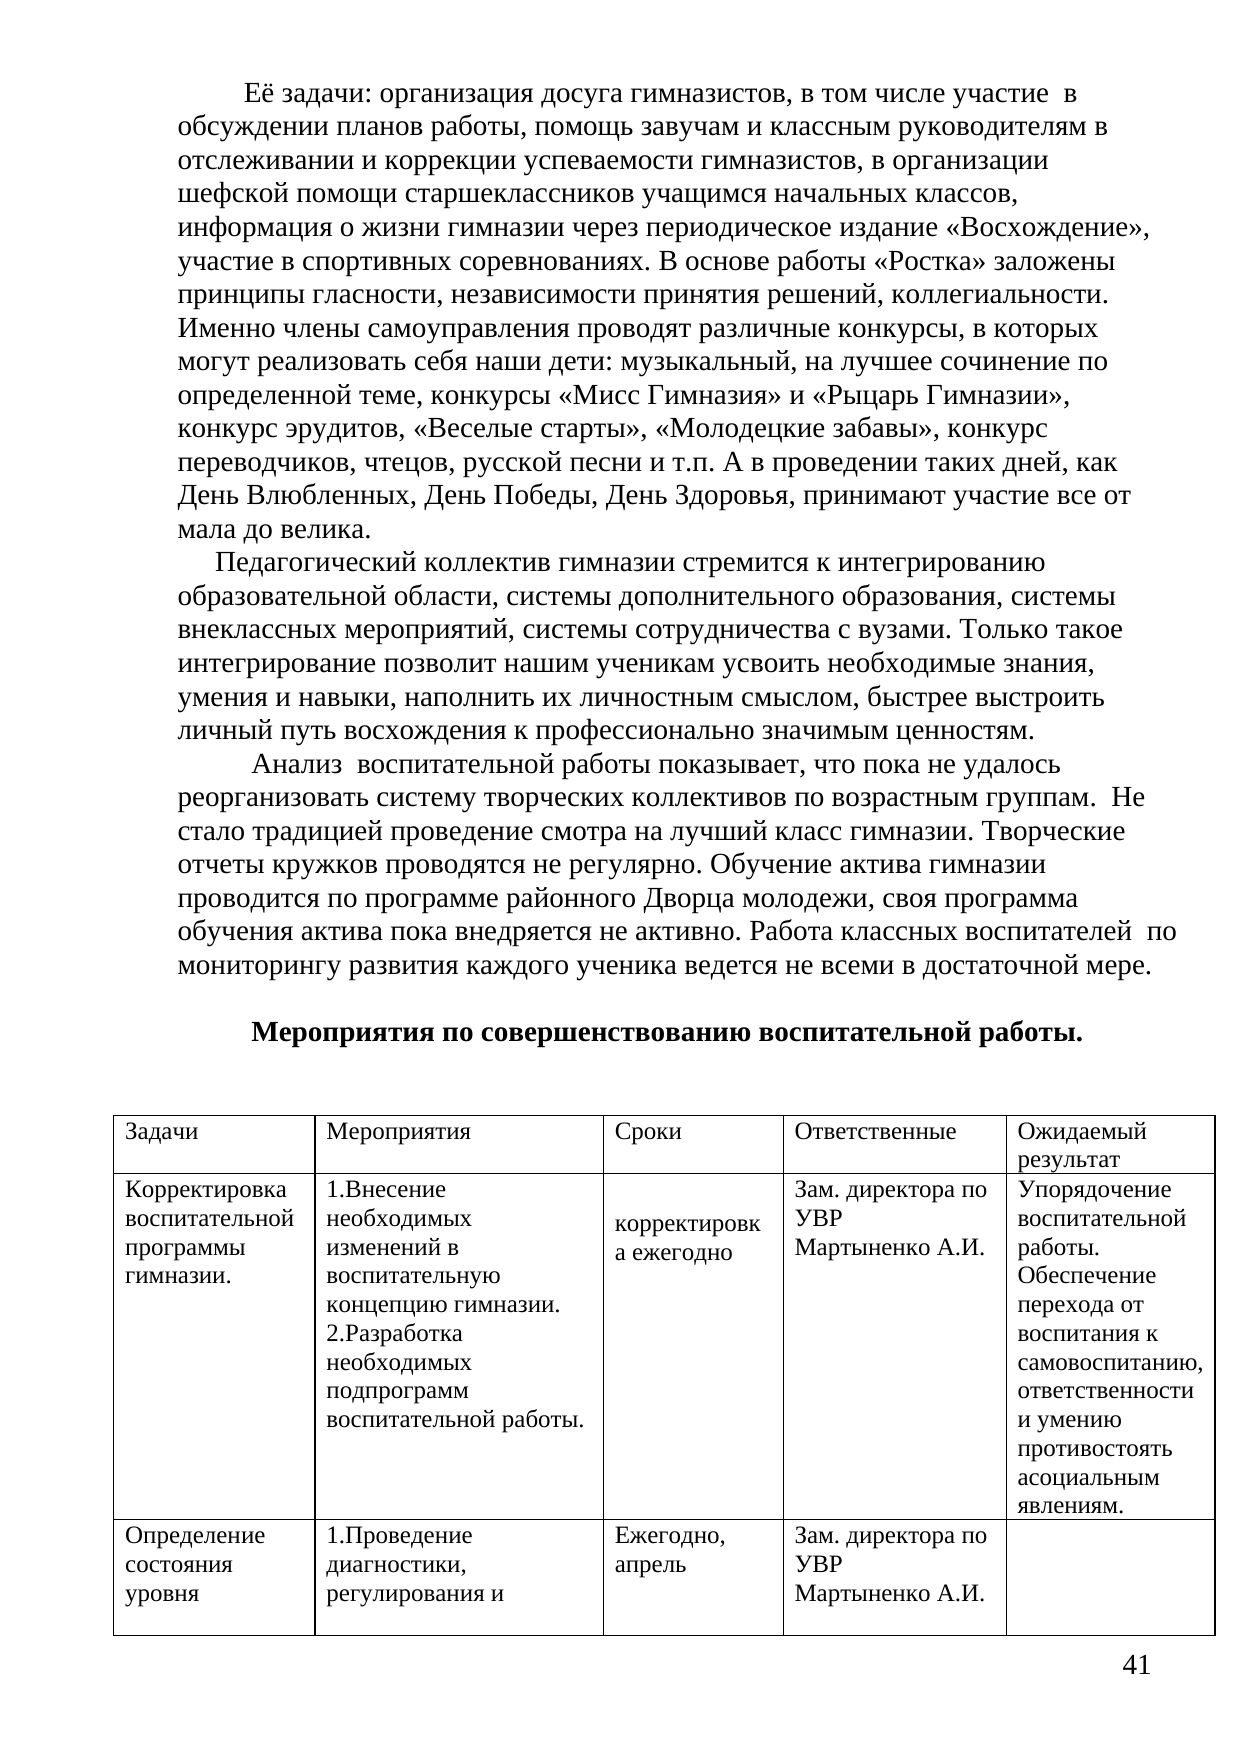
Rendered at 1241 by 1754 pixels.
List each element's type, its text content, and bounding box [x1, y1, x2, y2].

text Её задачи: организация досуга гимназистов, в том числе участие в обсуждении планов работы, помощь завучам и классным руководителям в отслеживании и коррекции успеваемости гимназистов, в организации шефской помощи старшеклассников учащимся начальных классов, информация о жизни гимназии через периодическое издание «Восхождение», участие в спортивных соревнованиях. В основе работы «Ростка» заложены принципы гласности, независимости принятия решений, коллегиальности. Именно члены самоуправления проводят различные конкурсы, в которых могут реализовать себя наши дети: музыкальный, на лучшее сочинение по определенной теме, конкурсы «Мисс Гимназия» и «Рыцарь Гимназии», конкурс эрудитов, «Веселые старты», «Молодецкие забавы», конкурс переводчиков, чтецов, русской песни и т.п. А в проведении таких дней, как День Влюбленных, День Победы, День Здоровья, принимают участие все от мала до велика. [177, 75, 1152, 544]
table_cell 1.Внесение необходимых изменений в воспитательную концепцию гимназии. 2.Разработка необходимых подпрограмм воспитательной работы. [316, 1174, 603, 1519]
table_cell корректировка ежегодно [604, 1174, 783, 1519]
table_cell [114, 1520, 314, 1635]
table_header Сроки [604, 1116, 783, 1173]
text Педагогический коллектив гимназии стремится к интегрированию образовательной области, системы дополнительного образования, системы внеклассных мероприятий, системы сотрудничества с вузами. Только такое интегрирование позволит нашим ученикам усвоить необходимые знания, умения и навыки, наполнить их личностным смыслом, быстрее выстроить личный путь восхождения к профессионально значимым ценностям. [177, 544, 1152, 746]
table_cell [1007, 1520, 1214, 1635]
text Анализ воспитательной работы показывает, что пока не удалось реорганизовать систему творческих коллективов по возрастным группам. Не стало традицией проведение смотра на лучший класс гимназии. Творческие отчеты кружков проводятся не регулярно. Обучение актива гимназии проводится по программе районного Дворца молодежи, своя программа обучения актива пока внедряется не активно. Работа классных воспитателей по мониторингу развития каждого ученика ведется не всеми в достаточной мере. [177, 746, 1189, 981]
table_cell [604, 1520, 783, 1635]
table_header Ответственные [784, 1116, 1006, 1173]
table_cell Корректировка воспитательной программы гимназии. [114, 1174, 314, 1519]
table_cell Зам. директора по УВР Мартыненко А.И. [784, 1174, 1006, 1519]
table_cell Упорядочение воспитательной работы. Обеспечение перехода от воспитания к самовоспитанию, ответственности и умению противостоять асоциальным явлениям. [1007, 1174, 1214, 1519]
table_header Задачи [114, 1116, 314, 1173]
table_header Ожидаемый результат [1007, 1116, 1214, 1173]
text Мероприятия по совершенствованию воспитательной работы. [177, 1014, 1189, 1048]
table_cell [316, 1520, 603, 1635]
table_header Мероприятия [316, 1116, 603, 1173]
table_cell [784, 1520, 1006, 1635]
